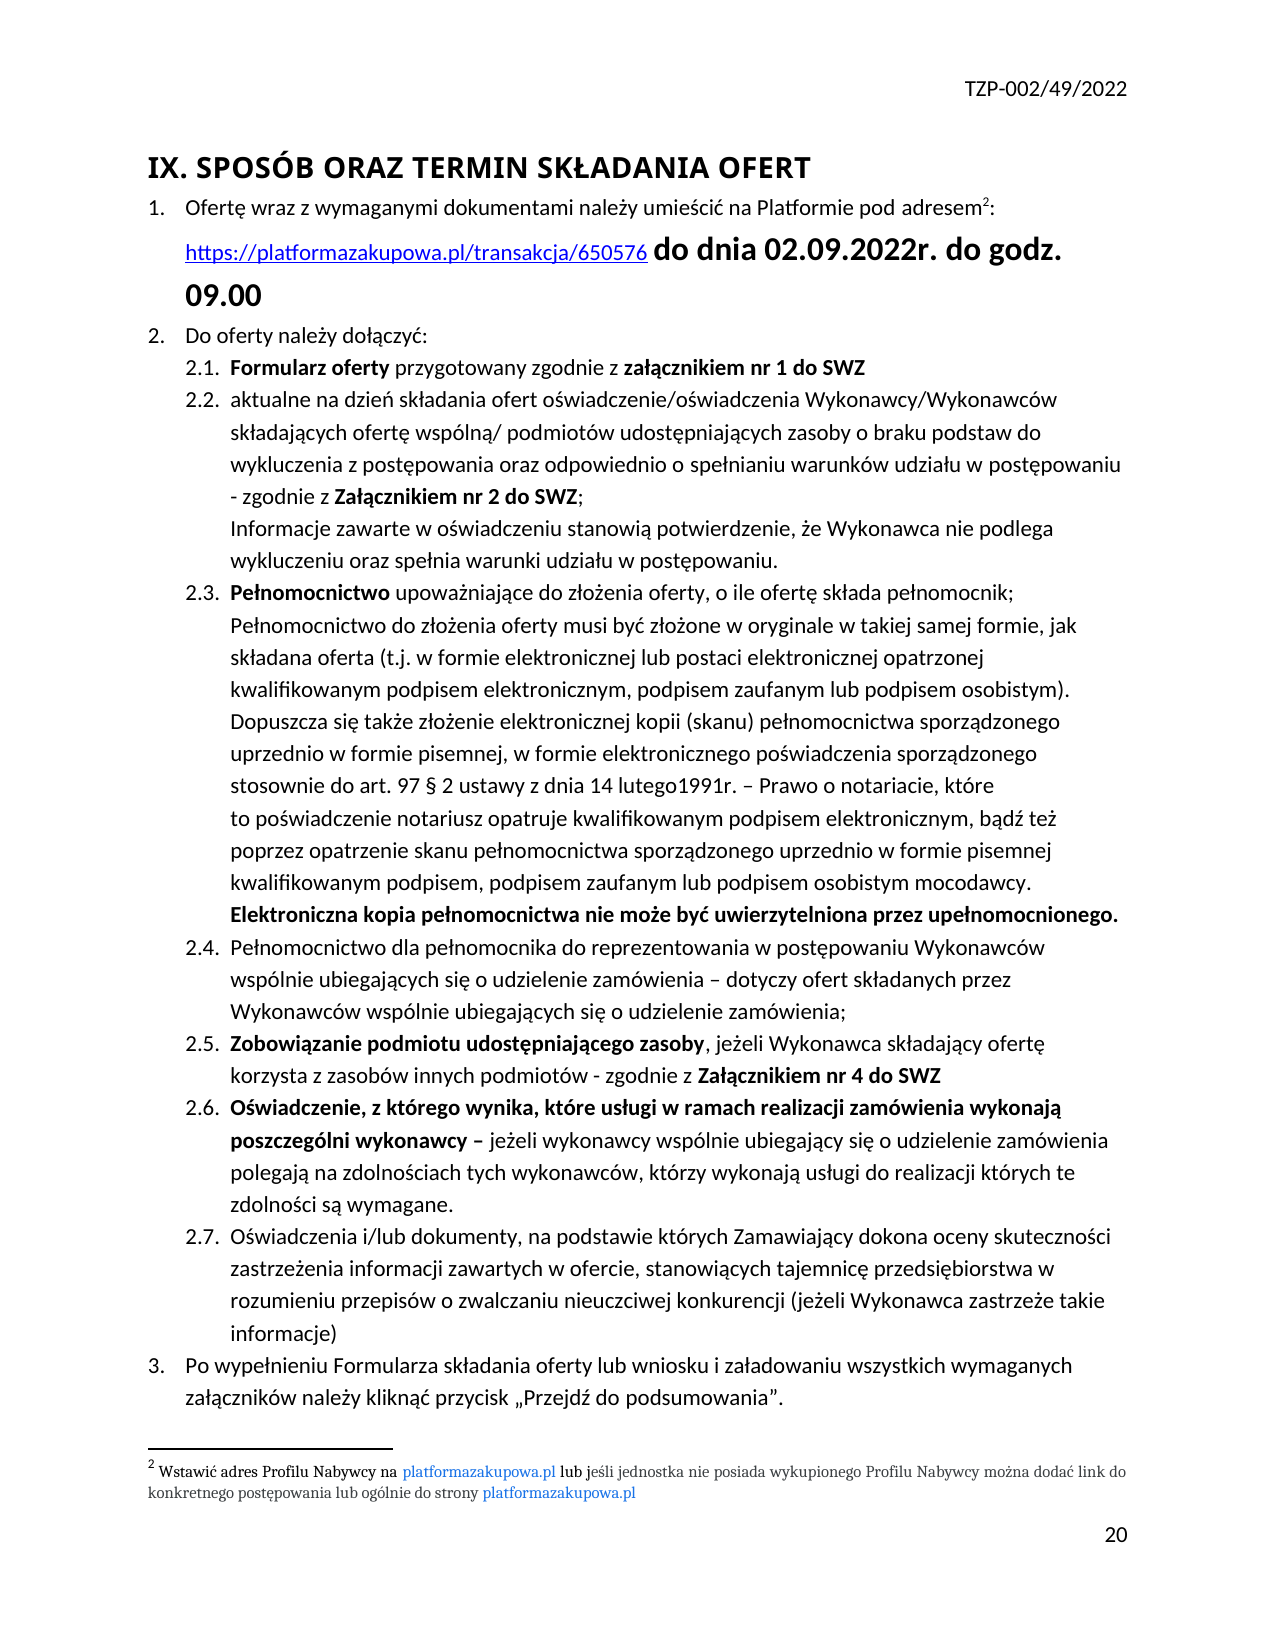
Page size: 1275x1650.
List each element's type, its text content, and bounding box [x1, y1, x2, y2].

list aktualne na dzień składania ofert oświadczenie/oświadczenia Wykonawcy/Wykonawców składających ofertę wspólną/ podmiotów udostępniających zasoby o braku podstaw do wykluczenia z postępowania oraz odpowiednio o spełnianiu warunków udziału w postępowaniu - zgodnie z Załącznikiem nr 2 do SWZ; [185, 385, 1127, 510]
list Do oferty należy dołączyć: [148, 321, 1127, 349]
list Zobowiązanie podmiotu udostępniającego zasoby, jeżeli Wykonawca składający ofertę korzysta z zasobów innych podmiotów - zgodnie z Załącznikiem nr 4 do SWZ [185, 1029, 1127, 1089]
list Pełnomocnictwo upoważniające do złożenia oferty, o ile ofertę składa pełnomocnik; Pełnomocnictwo do złożenia oferty musi być złożone w oryginale w takiej samej formie, jak składana oferta (t.j. w formie elektronicznej lub postaci elektronicznej opatrzonej kwalifikowanym podpisem elektronicznym, podpisem zaufanym lub podpisem osobistym). Dopuszcza się także złożenie elektronicznej kopii (skanu) pełnomocnictwa sporządzonego uprzednio w formie pisemnej, w formie elektronicznego poświadczenia sporządzonego stosownie do art. 97 § 2 ustawy z dnia 14 lutego1991r. – Prawo o notariacie, które to poświadczenie notariusz opatruje kwalifikowanym podpisem elektronicznym, bądź też poprzez opatrzenie skanu pełnomocnictwa sporządzonego uprzednio w formie pisemnej kwalifikowanym podpisem, podpisem zaufanym lub podpisem osobistym mocodawcy. Elektroniczna kopia pełnomocnictwa nie może być uwierzytelniona przez upełnomocnionego. [185, 578, 1127, 928]
subtitle IX. Sposób oraz termin składania ofert [148, 148, 1127, 187]
list Oświadczenie, z którego wynika, które usługi w ramach realizacji zamówienia wykonają poszczególni wykonawcy – jeżeli wykonawcy wspólnie ubiegający się o udzielenie zamówienia polegają na zdolnościach tych wykonawców, którzy wykonają usługi do realizacji których te zdolności są wymagane. [185, 1093, 1127, 1218]
list Ofertę wraz z wymaganymi dokumentami należy umieścić na Platformie pod adresem: https://platformazakupowa.pl/transakcja/650576 do dnia 02.09.2022r. do godz. 09.00 [148, 193, 1127, 315]
list Formularz oferty przygotowany zgodnie z załącznikiem nr 1 do SWZ [185, 353, 1127, 381]
list Informacje zawarte w oświadczeniu stanowią potwierdzenie, że Wykonawca nie podlega wykluczeniu oraz spełnia warunki udziału w postępowaniu. [230, 514, 1127, 574]
list Po wypełnieniu Formularza składania oferty lub wniosku i załadowaniu wszystkich wymaganych załączników należy kliknąć przycisk „Przejdź do podsumowania”. [148, 1351, 1127, 1411]
list Pełnomocnictwo dla pełnomocnika do reprezentowania w postępowaniu Wykonawców wspólnie ubiegających się o udzielenie zamówienia – dotyczy ofert składanych przez Wykonawców wspólnie ubiegających się o udzielenie zamówienia; [185, 933, 1127, 1025]
list Oświadczenia i/lub dokumenty, na podstawie których Zamawiający dokona oceny skuteczności zastrzeżenia informacji zawartych w ofercie, stanowiących tajemnicę przedsiębiorstwa w rozumieniu przepisów o zwalczaniu nieuczciwej konkurencji (jeżeli Wykonawca zastrzeże takie informacje) [185, 1222, 1127, 1347]
